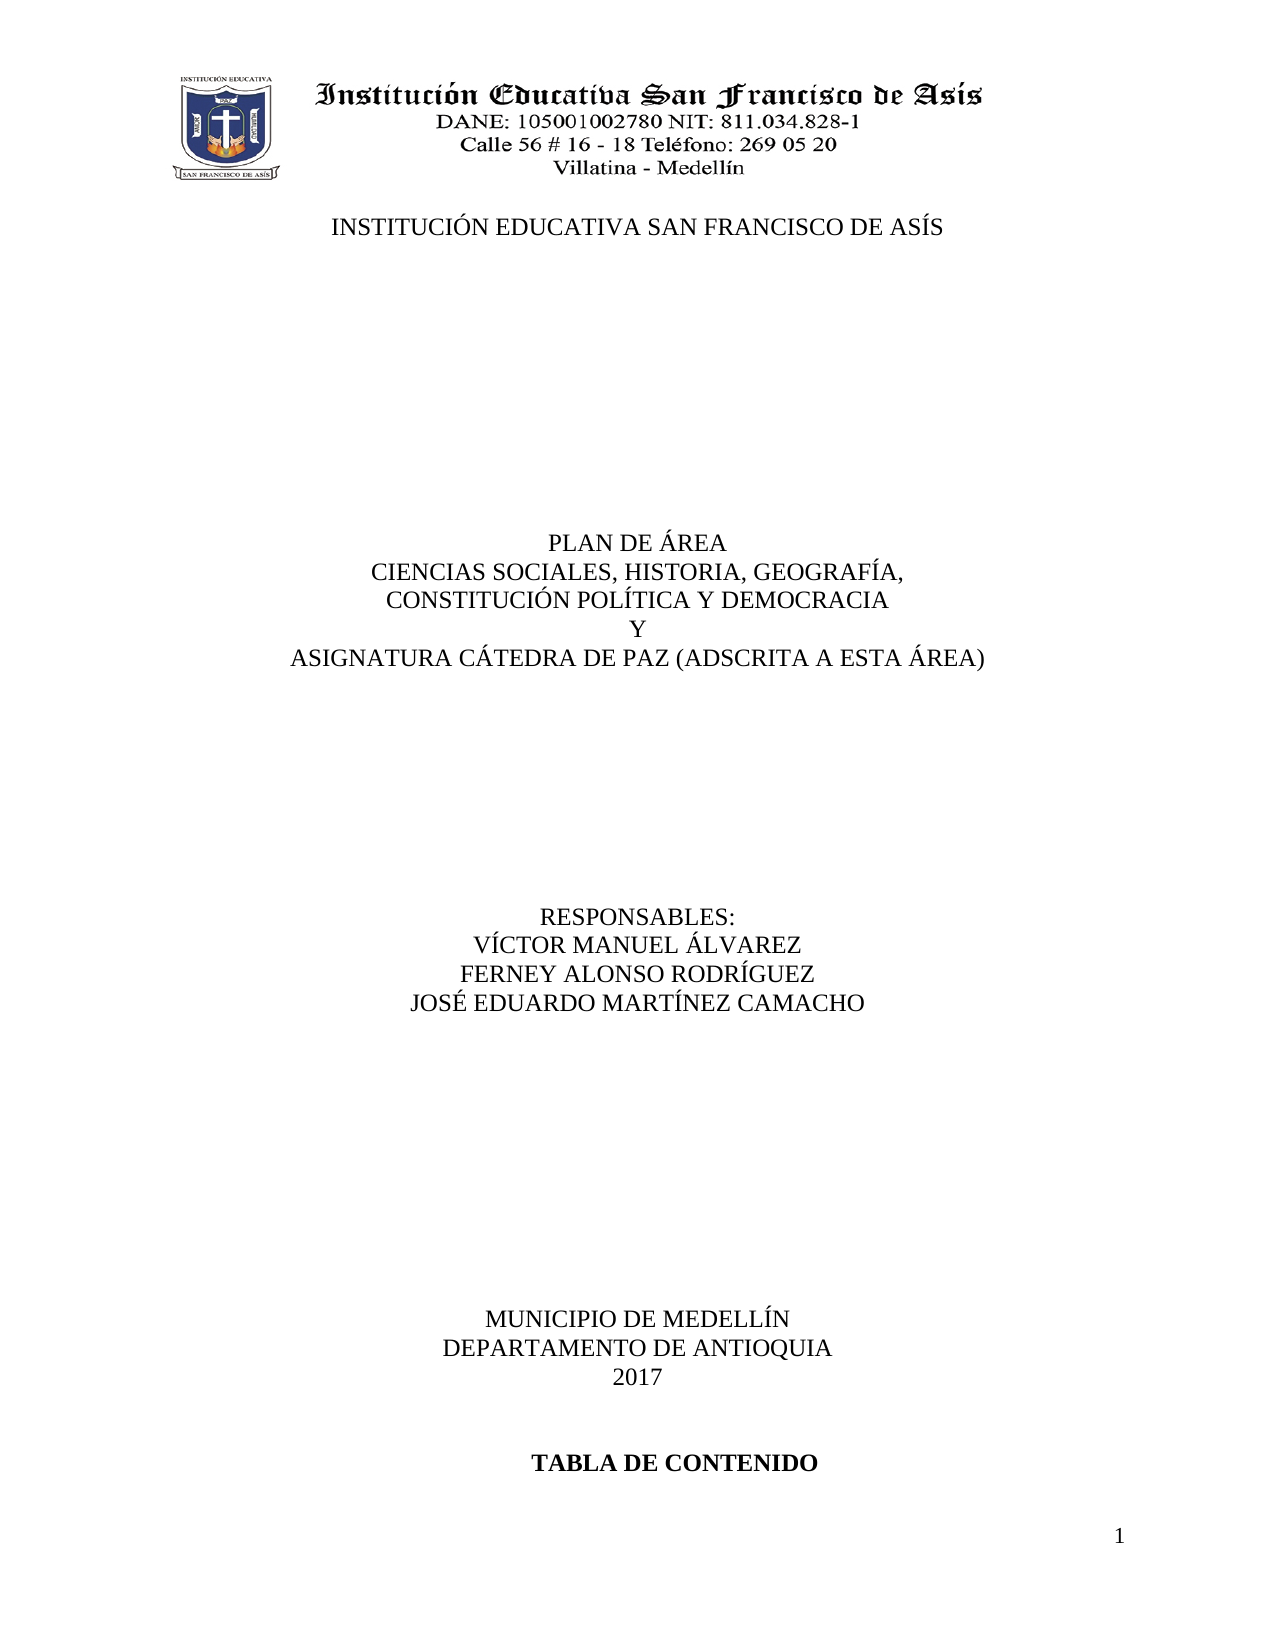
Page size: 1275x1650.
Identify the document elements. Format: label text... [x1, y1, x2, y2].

text JOSÉ EDUARDO MARTÍNEZ CAMACHO [150, 988, 1125, 1017]
text PLAN DE ÁREA [150, 528, 1125, 557]
text VÍCTOR MANUEL ÁLVAREZ [150, 930, 1125, 959]
text Y [150, 614, 1125, 643]
text DEPARTAMENTO DE ANTIOQUIA [150, 1333, 1125, 1362]
text ASIGNATURA CÁTEDRA DE PAZ (ADSCRITA A ESTA ÁREA) [150, 643, 1125, 672]
text FERNEY ALONSO RODRÍGUEZ [150, 959, 1125, 988]
text 2017 [150, 1362, 1125, 1390]
text CIENCIAS SOCIALES, HISTORIA, GEOGRAFÍA, [150, 557, 1125, 585]
text CONSTITUCIÓN POLÍTICA Y DEMOCRACIA [150, 585, 1125, 614]
text MUNICIPIO DE MEDELLÍN [150, 1304, 1125, 1333]
text INSTITUCIÓN EDUCATIVA SAN FRANCISCO DE ASÍS [150, 212, 1125, 240]
list TABLA DE CONTENIDO [225, 1448, 1125, 1477]
picture [150, 73, 1070, 183]
text RESPONSABLES: [150, 902, 1125, 930]
